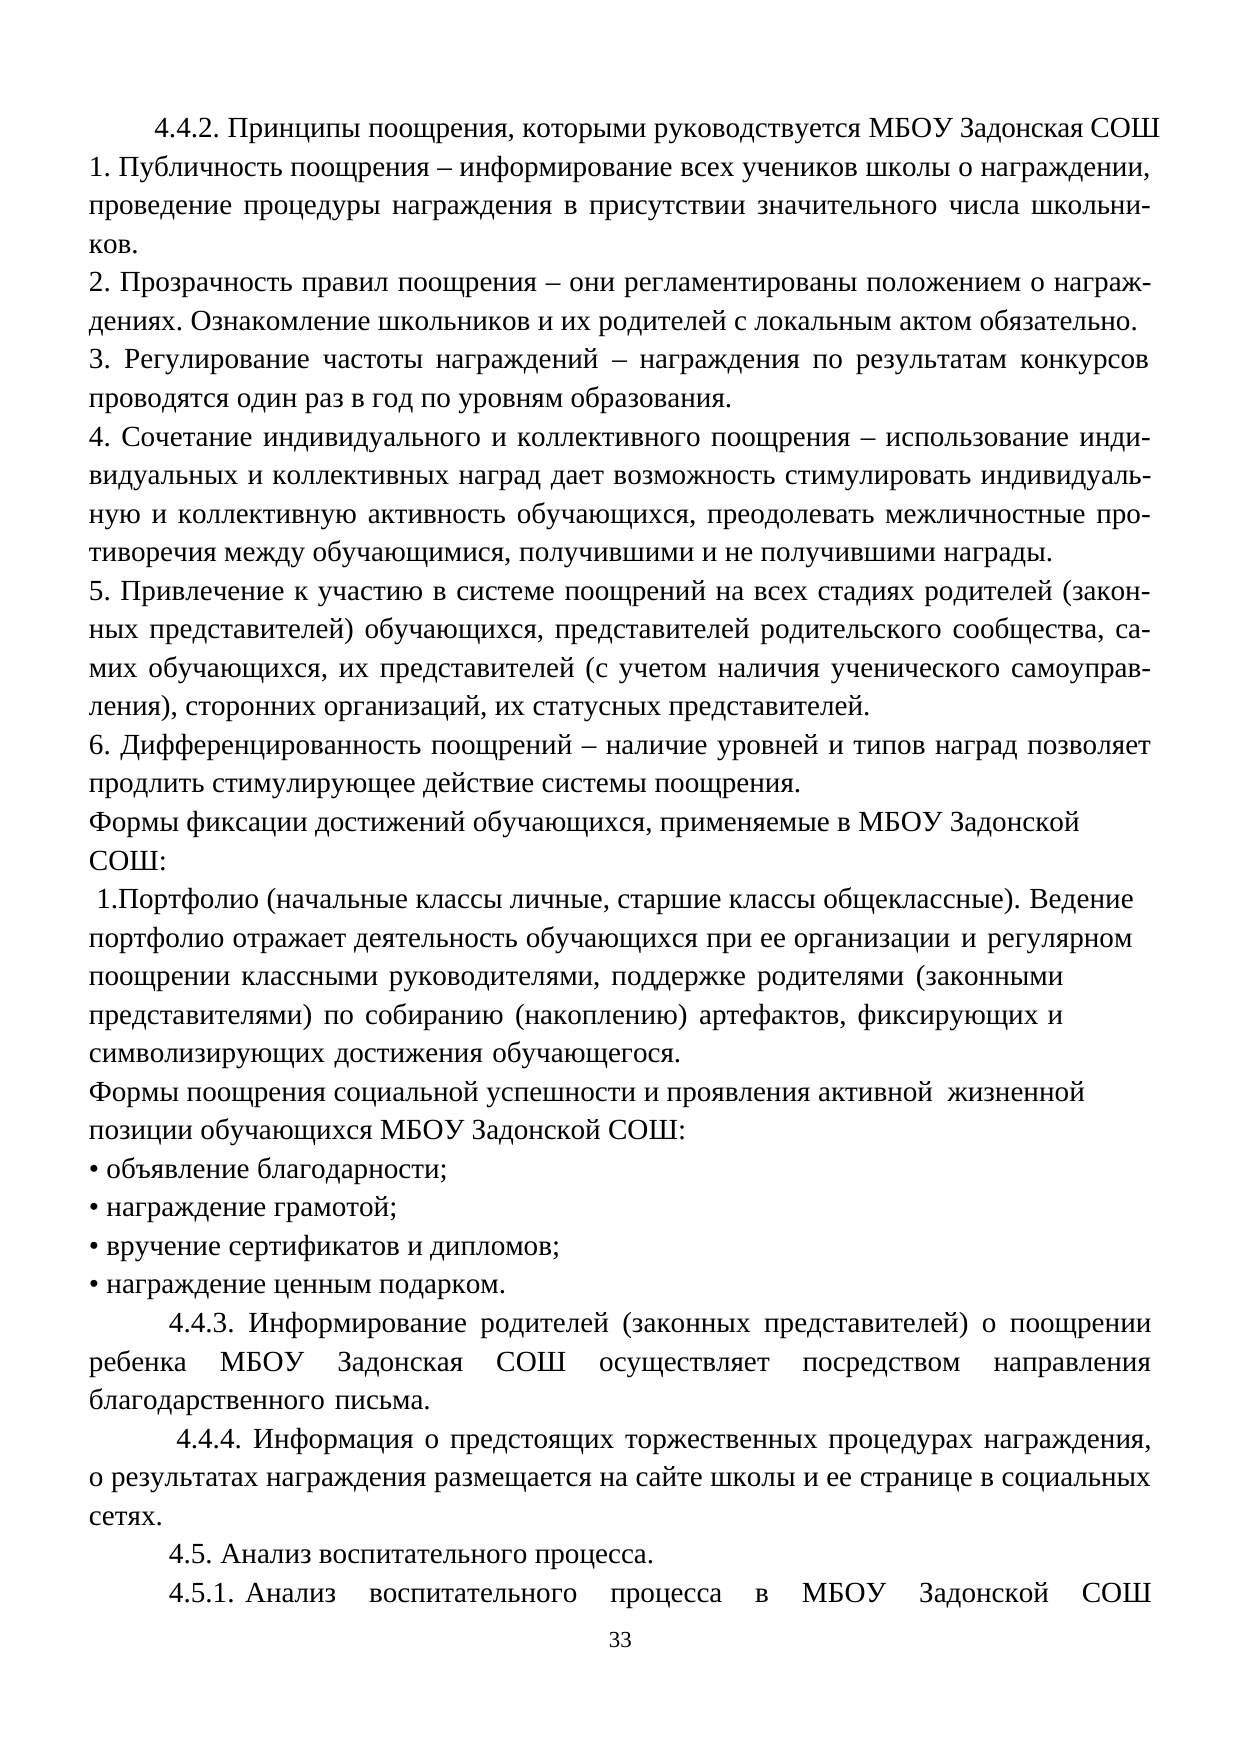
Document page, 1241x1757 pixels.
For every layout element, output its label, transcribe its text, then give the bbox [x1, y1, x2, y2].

list Публичность поощрения – информирование всех учеников школы о награждении, проведение процедуры награждения в присутствии значительного числа школьни- ков. [89, 149, 1152, 259]
list Информирование родителей (законных представителей) о поощрении ребенка МБОУ Задонская СОШ осуществляет посредством направления благодарственного письма. [89, 1305, 1152, 1416]
list Информация о предстоящих торжественных процедурах награждения, о результатах награждения размещается на сайте школы и ее странице в социальных сетях. [89, 1421, 1152, 1531]
text Формы фиксации достижений обучающихся, применяемые в МБОУ Задонской СОШ: [89, 804, 1165, 876]
list Дифференцированность поощрений – наличие уровней и типов наград позволяет продлить стимулирующее действие системы поощрения. [89, 727, 1152, 799]
list Привлечение к участию в системе поощрений на всех стадиях родителей (закон- ных представителей) обучающихся, представителей родительского сообщества, са- мих обучающихся, их представителей (с учетом наличия ученического самоуправ- ления), сторонних организаций, их статусных представителей. [89, 573, 1152, 722]
list Регулирование частоты награждений – награждения по результатам конкурсов [89, 342, 1165, 375]
list вручение сертификатов и дипломов; [89, 1228, 1165, 1262]
list награждение грамотой; [89, 1189, 1165, 1223]
list Анализ воспитательного процесса. [169, 1536, 1165, 1570]
list Принципы поощрения, которыми руководствуется МБОУ Задонская СОШ [154, 110, 1165, 144]
list Сочетание индивидуального и коллективного поощрения – использование инди- видуальных и коллективных наград дает возможность стимулировать индивидуаль- ную и коллективную активность обучающихся, преодолевать межличностные про- тиворечия между обучающимися, получившими и не получившими награды. [89, 419, 1152, 568]
list награждение ценным подарком. [89, 1267, 1165, 1300]
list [89, 1575, 1153, 1608]
list Прозрачность правил поощрения – они регламентированы положением о награж- дениях. Ознакомление школьников и их родителей с локальным актом обязательно. [89, 264, 1152, 337]
list объявление благодарности; [89, 1151, 1165, 1184]
text Формы поощрения социальной успешности и проявления активной жизненной позиции обучающихся МБОУ Задонской СОШ: [89, 1074, 1165, 1146]
text проводятся один раз в год по уровням образования. [89, 380, 1165, 414]
text 1.Портфолио (начальные классы личные, старшие классы общеклассные). Ведение портфолио отражает деятельность обучающихся при ее организации и регулярном поощрении классными руководителями, поддержке родителями (законными представителями) по собиранию (накоплению) артефактов, фиксирующих и символизирующих достижения обучающегося. [89, 881, 1165, 1069]
